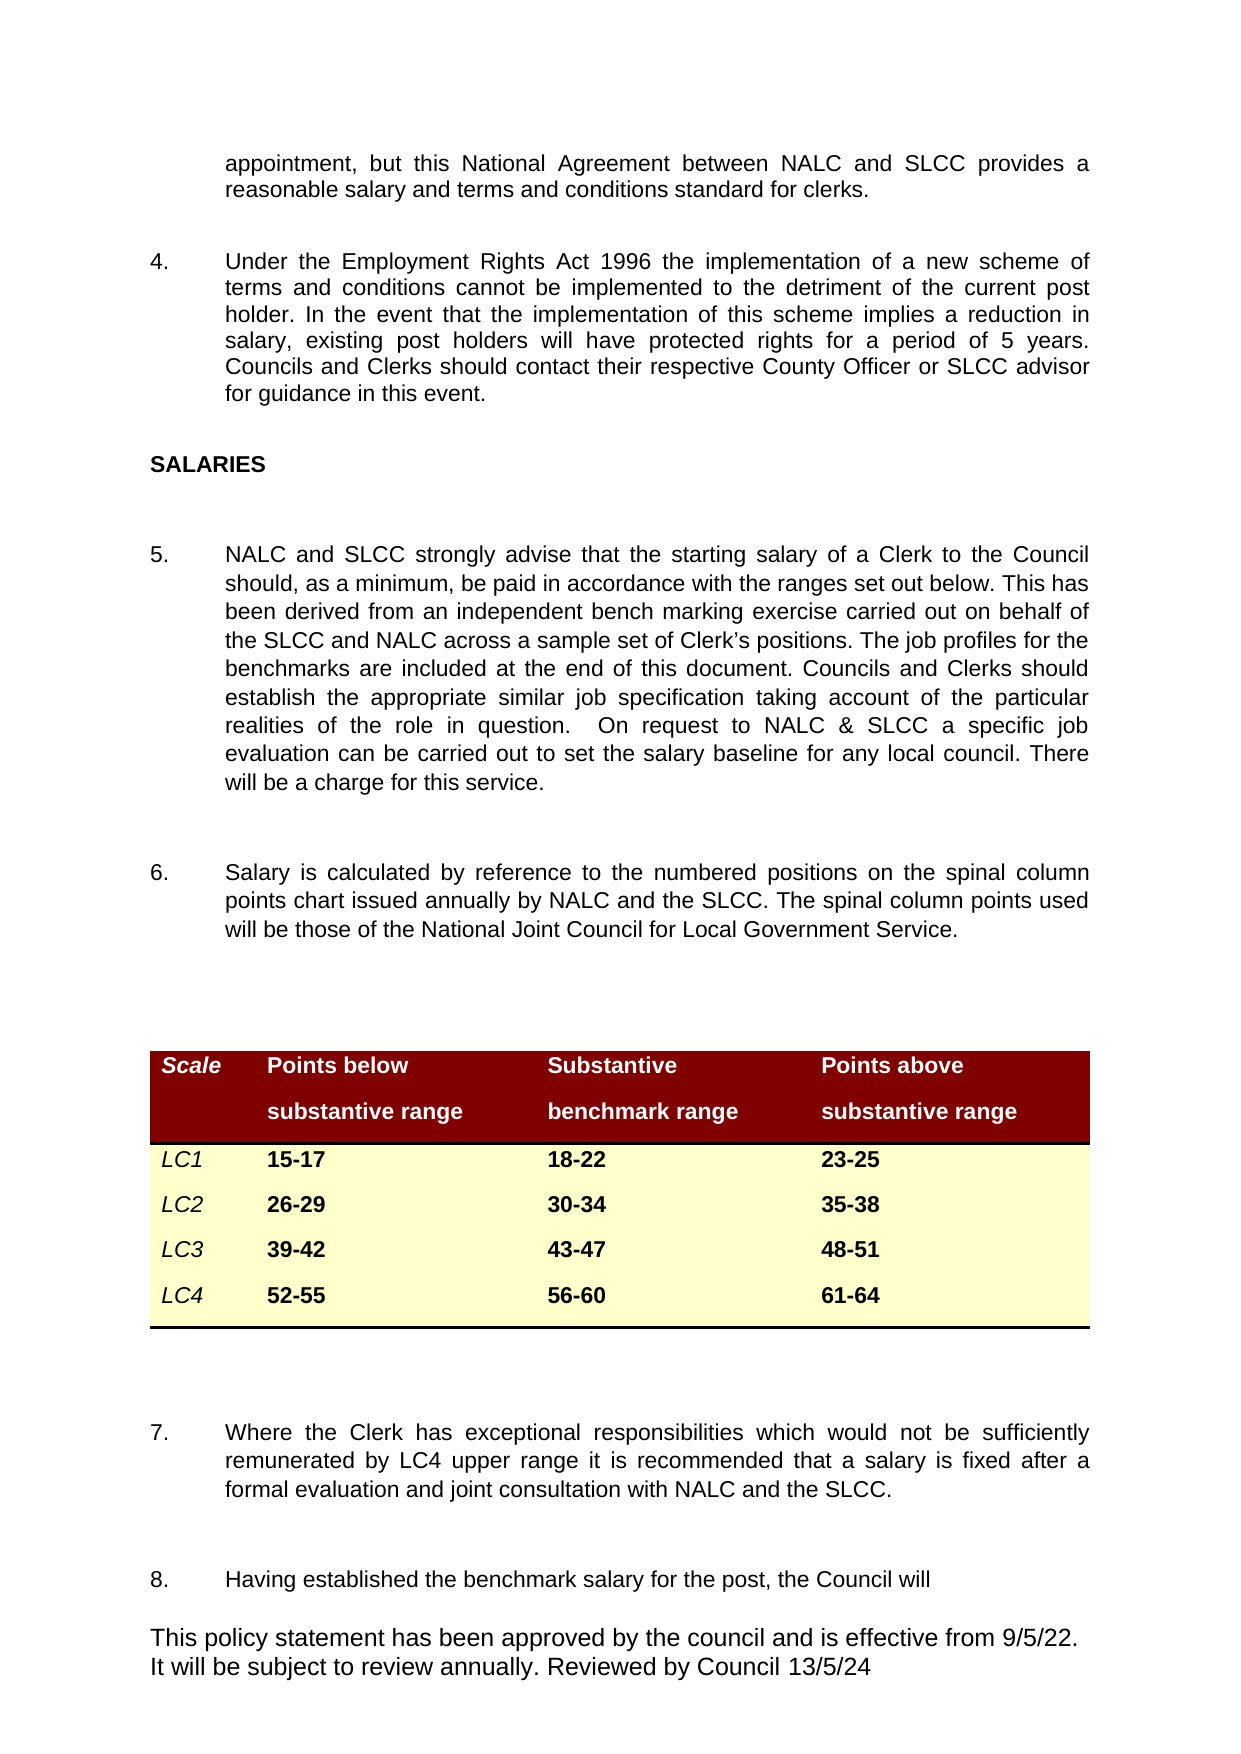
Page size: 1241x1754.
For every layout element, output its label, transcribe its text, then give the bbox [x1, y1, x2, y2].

table_cell 56-60 [536, 1280, 810, 1326]
table_cell 52-55 [256, 1280, 536, 1326]
table_cell LC2 [150, 1190, 256, 1235]
table_header Points above substantive range [810, 1051, 1090, 1142]
text SALARIES [150, 451, 1090, 477]
table_cell 23-25 [810, 1145, 1090, 1190]
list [150, 150, 1090, 203]
text 8. Having established the benchmark salary for the post, the Council will [150, 1566, 1090, 1592]
table_cell 43-47 [536, 1235, 810, 1280]
text 6. Salary is calculated by reference to the numbered positions on the spinal column points chart issued annually by NALC and the SLCC. The spinal column points used will be those of the National Joint Council for Local Government Service. [150, 859, 1090, 942]
table_cell LC3 [150, 1235, 256, 1280]
table_header Points below substantive range [256, 1051, 536, 1142]
table_cell 26-29 [256, 1190, 536, 1235]
table_cell LC1 [150, 1145, 256, 1190]
table_header Substantive benchmark range [536, 1051, 810, 1142]
table_cell 30-34 [536, 1190, 810, 1235]
table_cell 15-17 [256, 1145, 536, 1190]
table_cell 61-64 [810, 1280, 1090, 1326]
table_header Scale [150, 1051, 256, 1142]
table_cell 48-51 [810, 1235, 1090, 1280]
table_cell LC4 [150, 1280, 256, 1326]
text 7. Where the Clerk has exceptional responsibilities which would not be sufficiently remunerated by LC4 upper range it is recommended that a salary is fixed after a formal evaluation and joint consultation with NALC and the SLCC. [150, 1419, 1090, 1502]
table_cell 39-42 [256, 1235, 536, 1280]
text 5. NALC and SLCC strongly advise that the starting salary of a Clerk to the Council should, as a minimum, be paid in accordance with the ranges set out below. This has been derived from an independent bench marking exercise carried out on behalf of the SLCC and NALC across a sample set of Clerk’s positions. The job profiles for the benchmarks are included at the end of this document. Councils and Clerks should establish the appropriate similar job specification taking account of the particular realities of the role in question. On request to NALC & SLCC a specific job evaluation can be carried out to set the salary baseline for any local council. There will be a charge for this service. [150, 541, 1090, 795]
table_cell 35-38 [810, 1190, 1090, 1235]
table_cell 18-22 [536, 1145, 810, 1190]
list Under the Employment Rights Act 1996 the implementation of a new scheme of terms and conditions cannot be implemented to the detriment of the current post holder. In the event that the implementation of this scheme implies a reduction in salary, existing post holders will have protected rights for a period of 5 years. Councils and Clerks should contact their respective County Officer or SLCC advisor for guidance in this event. [150, 248, 1090, 406]
